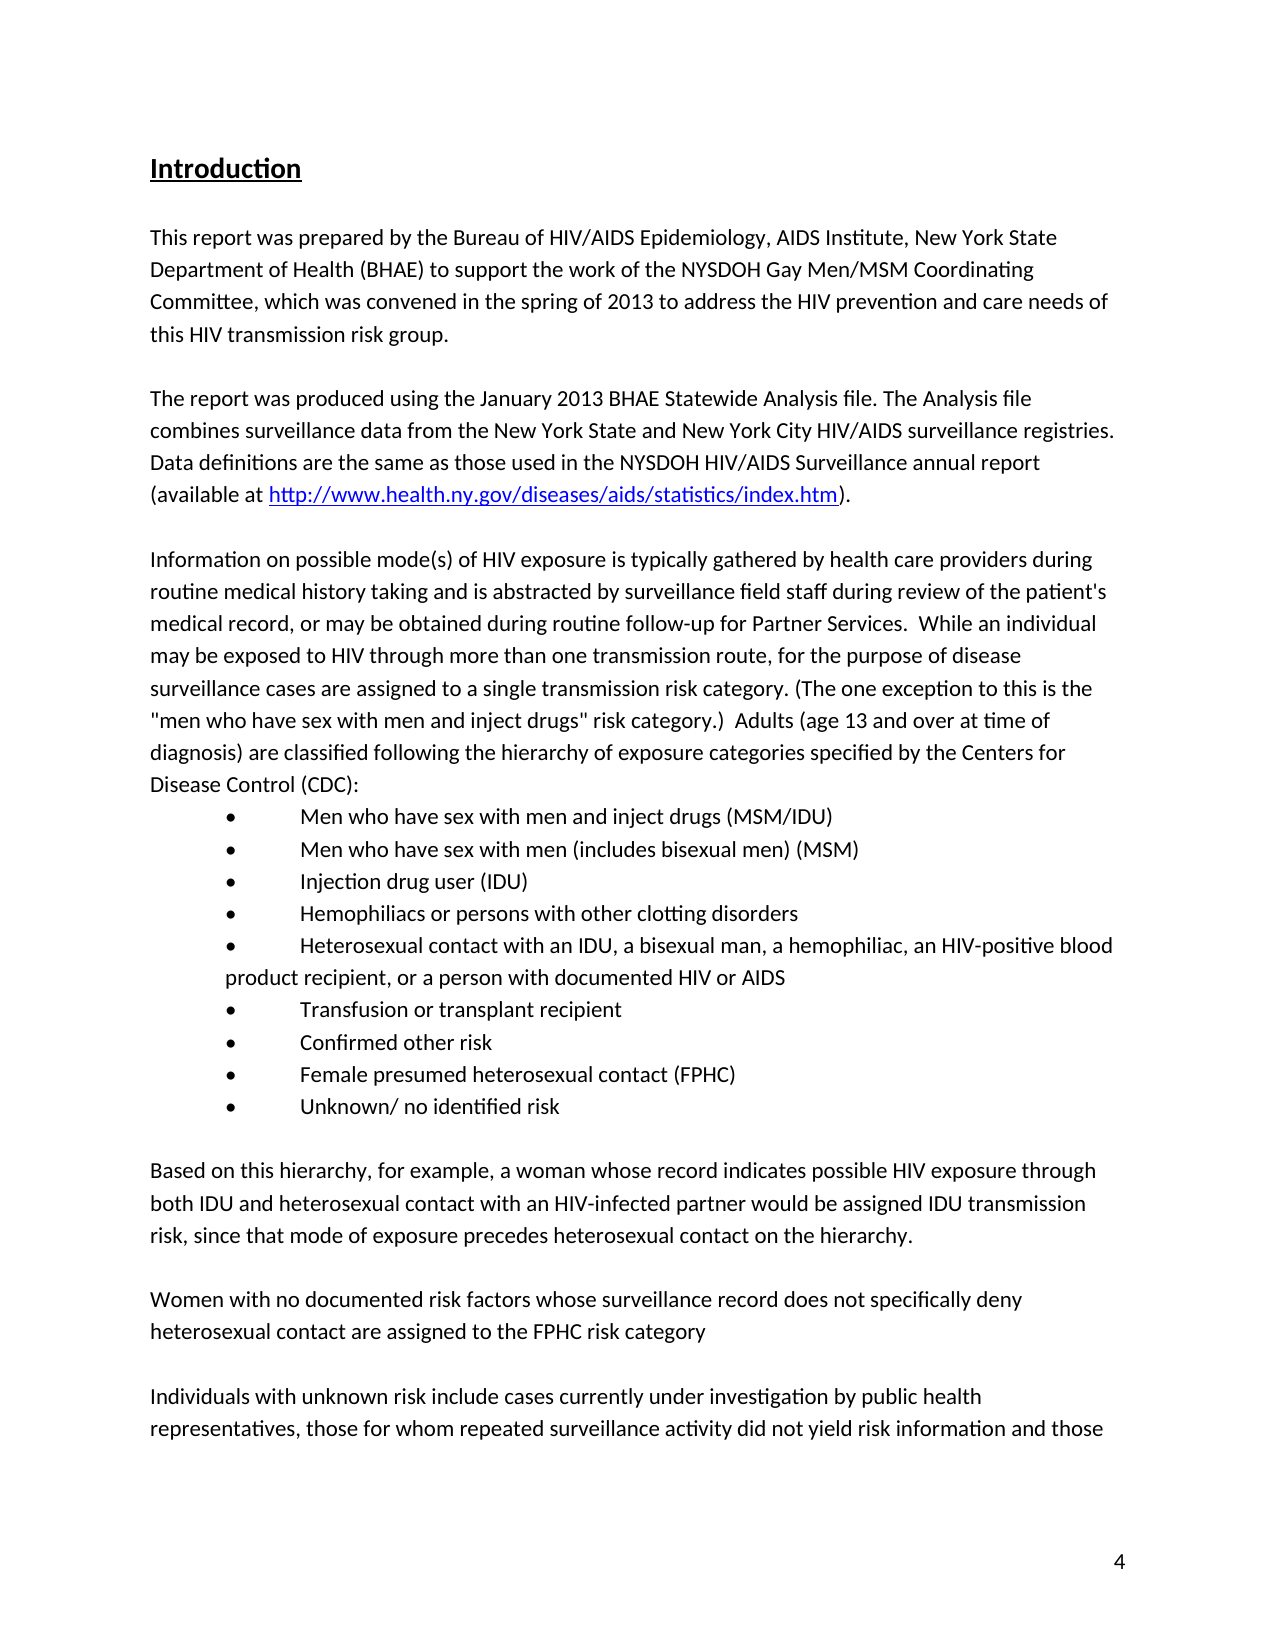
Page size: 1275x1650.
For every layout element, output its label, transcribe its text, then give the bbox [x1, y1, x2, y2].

text • Men who have sex with men and inject drugs (MSM/IDU) [225, 802, 1125, 831]
text • Men who have sex with men (includes bisexual men) (MSM) [225, 835, 1125, 863]
text • Unknown/ no identified risk [225, 1092, 1125, 1120]
text • Hemophiliacs or persons with other clotting disorders [225, 899, 1125, 927]
text • Heterosexual contact with an IDU, a bisexual man, a hemophiliac, an HIV-positive blood product recipient, or a person with documented HIV or AIDS [225, 931, 1125, 991]
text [150, 1382, 1125, 1442]
text Information on possible mode(s) of HIV exposure is typically gathered by health care providers during routine medical history taking and is abstracted by surveillance field staff during review of the patient's medical record, or may be obtained during routine follow-up for Partner Services. While an individual may be exposed to HIV through more than one transmission route, for the purpose of disease surveillance cases are assigned to a single transmission risk category. (The one exception to this is the "men who have sex with men and inject drugs" risk category.) Adults (age 13 and over at time of diagnosis) are classified following the hierarchy of exposure categories specified by the Centers for Disease Control (CDC): [150, 545, 1125, 798]
text The report was produced using the January 2013 BHAE Statewide Analysis file. The Analysis file combines surveillance data from the New York State and New York City HIV/AIDS surveillance registries. Data definitions are the same as those used in the NYSDOH HIV/AIDS Surveillance annual report (available at http://www.health.ny.gov/diseases/aids/statistics/index.htm). [150, 384, 1125, 509]
text Based on this hierarchy, for example, a woman whose record indicates possible HIV exposure through both IDU and heterosexual contact with an HIV-infected partner would be assigned IDU transmission risk, since that mode of exposure precedes heterosexual contact on the hierarchy. [150, 1157, 1125, 1249]
text • Female presumed heterosexual contact (FPHC) [225, 1060, 1125, 1088]
text • Confirmed other risk [225, 1028, 1125, 1056]
text Women with no documented risk factors whose surveillance record does not specifically deny heterosexual contact are assigned to the FPHC risk category [150, 1285, 1125, 1346]
text Introduction [150, 150, 1125, 186]
text • Injection drug user (IDU) [225, 867, 1125, 895]
text This report was prepared by the Bureau of HIV/AIDS Epidemiology, AIDS Institute, New York State Department of Health (BHAE) to support the work of the NYSDOH Gay Men/MSM Coordinating Committee, which was convened in the spring of 2013 to address the HIV prevention and care needs of this HIV transmission risk group. [150, 223, 1125, 348]
text • Transfusion or transplant recipient [225, 996, 1125, 1024]
